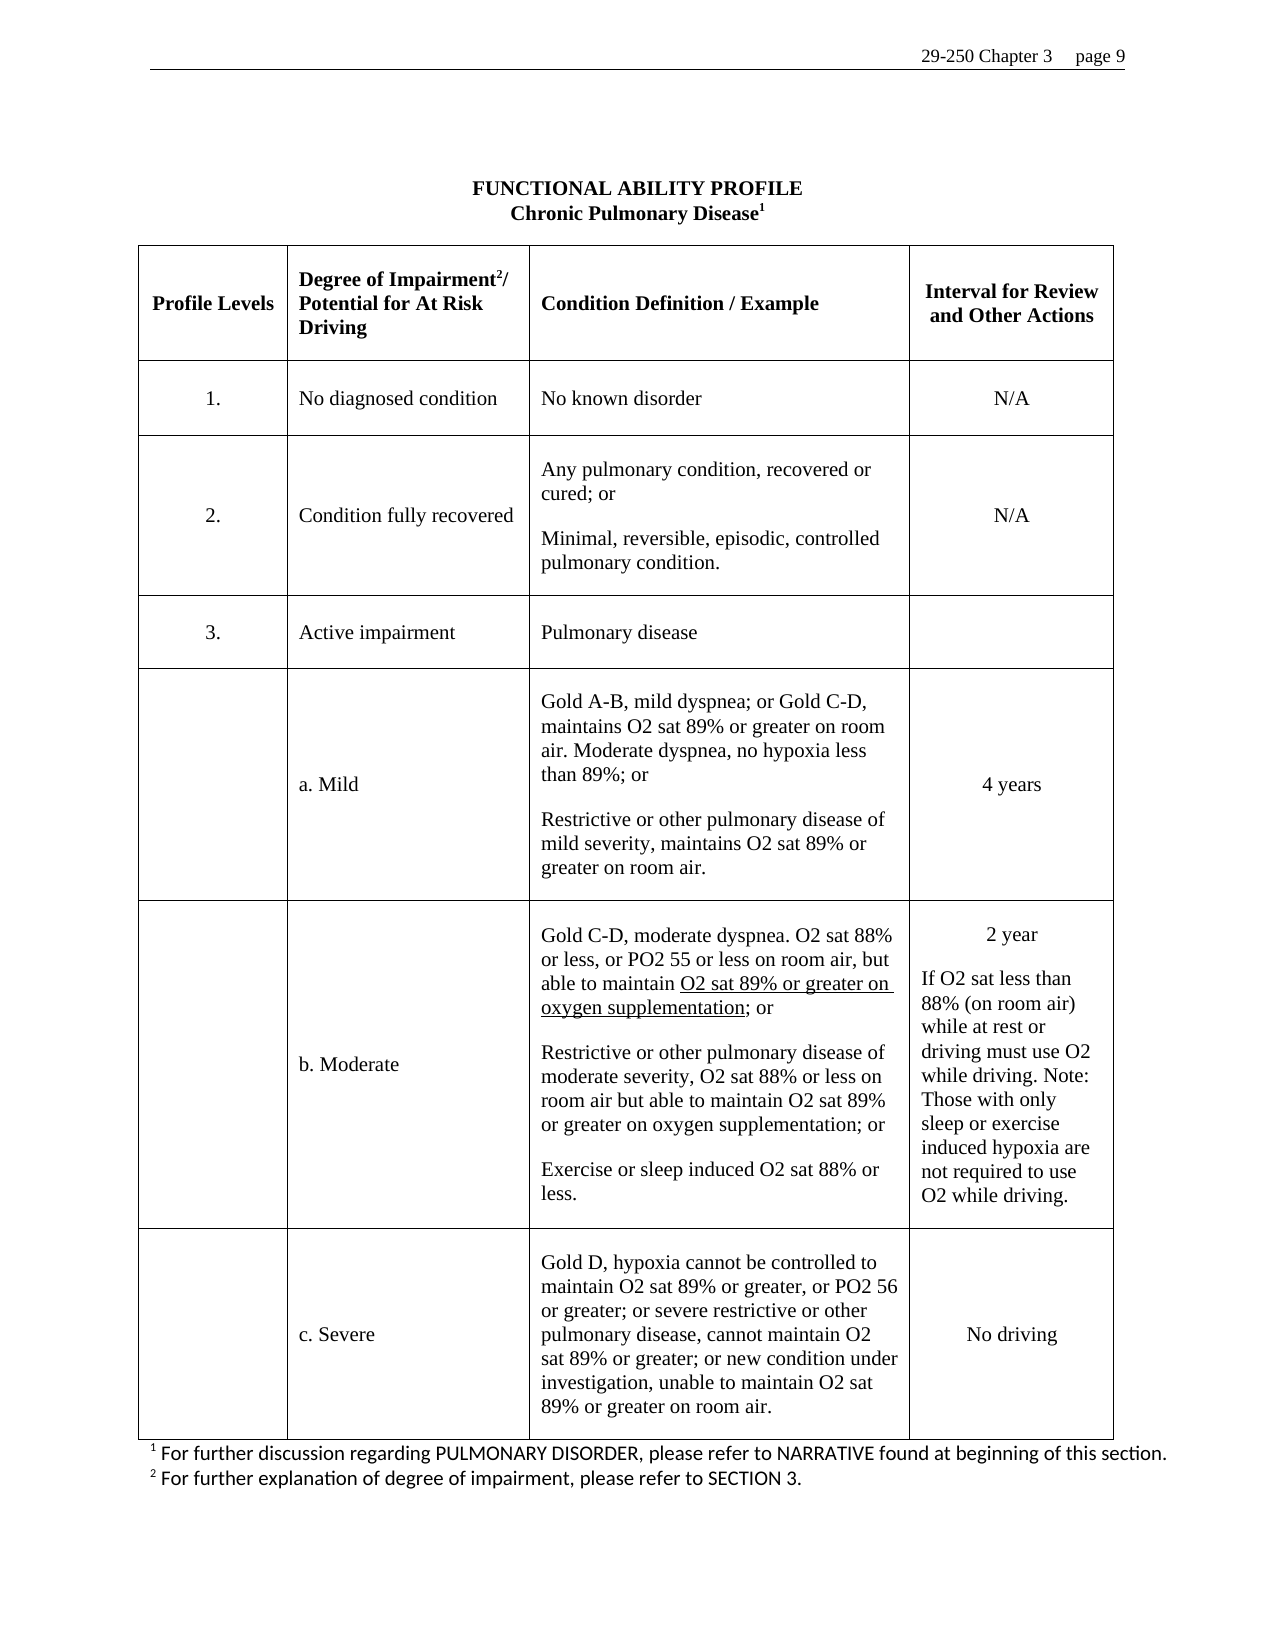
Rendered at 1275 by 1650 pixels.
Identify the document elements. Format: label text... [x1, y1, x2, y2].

table_cell c. Severe [288, 1229, 529, 1439]
table_cell 2. [139, 436, 287, 594]
table_cell 2 year If O2 sat less than 88% (on room air) while at rest or driving must use O2 while driving. Note: Those with only sleep or exercise induced hypoxia are not required to use O2 while driving. [910, 901, 1113, 1228]
table_header Interval for Review and Other Actions [910, 246, 1113, 360]
table_cell Any pulmonary condition, recovered or cured; or Minimal, reversible, episodic, controlled pulmonary condition. [530, 436, 909, 594]
table_cell Gold C-D, moderate dyspnea. O2 sat 88% or less, or PO2 55 or less on room air, but able to maintain O2 sat 89% or greater on oxygen supplementation; or Restrictive or other pulmonary disease of moderate severity, O2 sat 88% or less on room air but able to maintain O2 sat 89% or greater on oxygen supplementation; or Exercise or sleep induced O2 sat 88% or less. [530, 901, 909, 1228]
table_cell Active impairment [288, 596, 529, 668]
text 1 For further discussion regarding PULMONARY DISORDER, please refer to NARRATIVE found at beginning of this section. [150, 1440, 1181, 1465]
table_cell [910, 596, 1113, 668]
table_cell [139, 901, 287, 1228]
table_cell No driving [910, 1229, 1113, 1439]
table_header Condition Definition / Example [530, 246, 909, 360]
text 2 For further explanation of degree of impairment, please refer to SECTION 3. [150, 1465, 1125, 1491]
table_cell N/A [910, 436, 1113, 594]
table_cell b. Moderate [288, 901, 529, 1228]
table_cell [139, 669, 287, 899]
table_cell 3. [139, 596, 287, 668]
table_cell Condition fully recovered [288, 436, 529, 594]
table_header Profile Levels [139, 246, 287, 360]
table_cell 4 years [910, 669, 1113, 899]
table_cell 1. [139, 361, 287, 435]
table_header Degree of Impairment2/ Potential for At Risk Driving [288, 246, 529, 360]
table_cell a. Mild [288, 669, 529, 899]
text Chronic Pulmonary Disease1 [150, 200, 1125, 224]
table_cell Gold D, hypoxia cannot be controlled to maintain O2 sat 89% or greater, or PO2 56 or greater; or severe restrictive or other pulmonary disease, cannot maintain O2 sat 89% or greater; or new condition under investigation, unable to maintain O2 sat 89% or greater on room air. [530, 1229, 909, 1439]
table_cell Pulmonary disease [530, 596, 909, 668]
table_cell No diagnosed condition [288, 361, 529, 435]
table_cell N/A [910, 361, 1113, 435]
table_cell [139, 1229, 287, 1439]
table_cell No known disorder [530, 361, 909, 435]
table_cell Gold A-B, mild dyspnea; or Gold C-D, maintains O2 sat 89% or greater on room air. Moderate dyspnea, no hypoxia less than 89%; or Restrictive or other pulmonary disease of mild severity, maintains O2 sat 89% or greater on room air. [530, 669, 909, 899]
text FUNCTIONAL ABILITY PROFILE [150, 176, 1125, 200]
